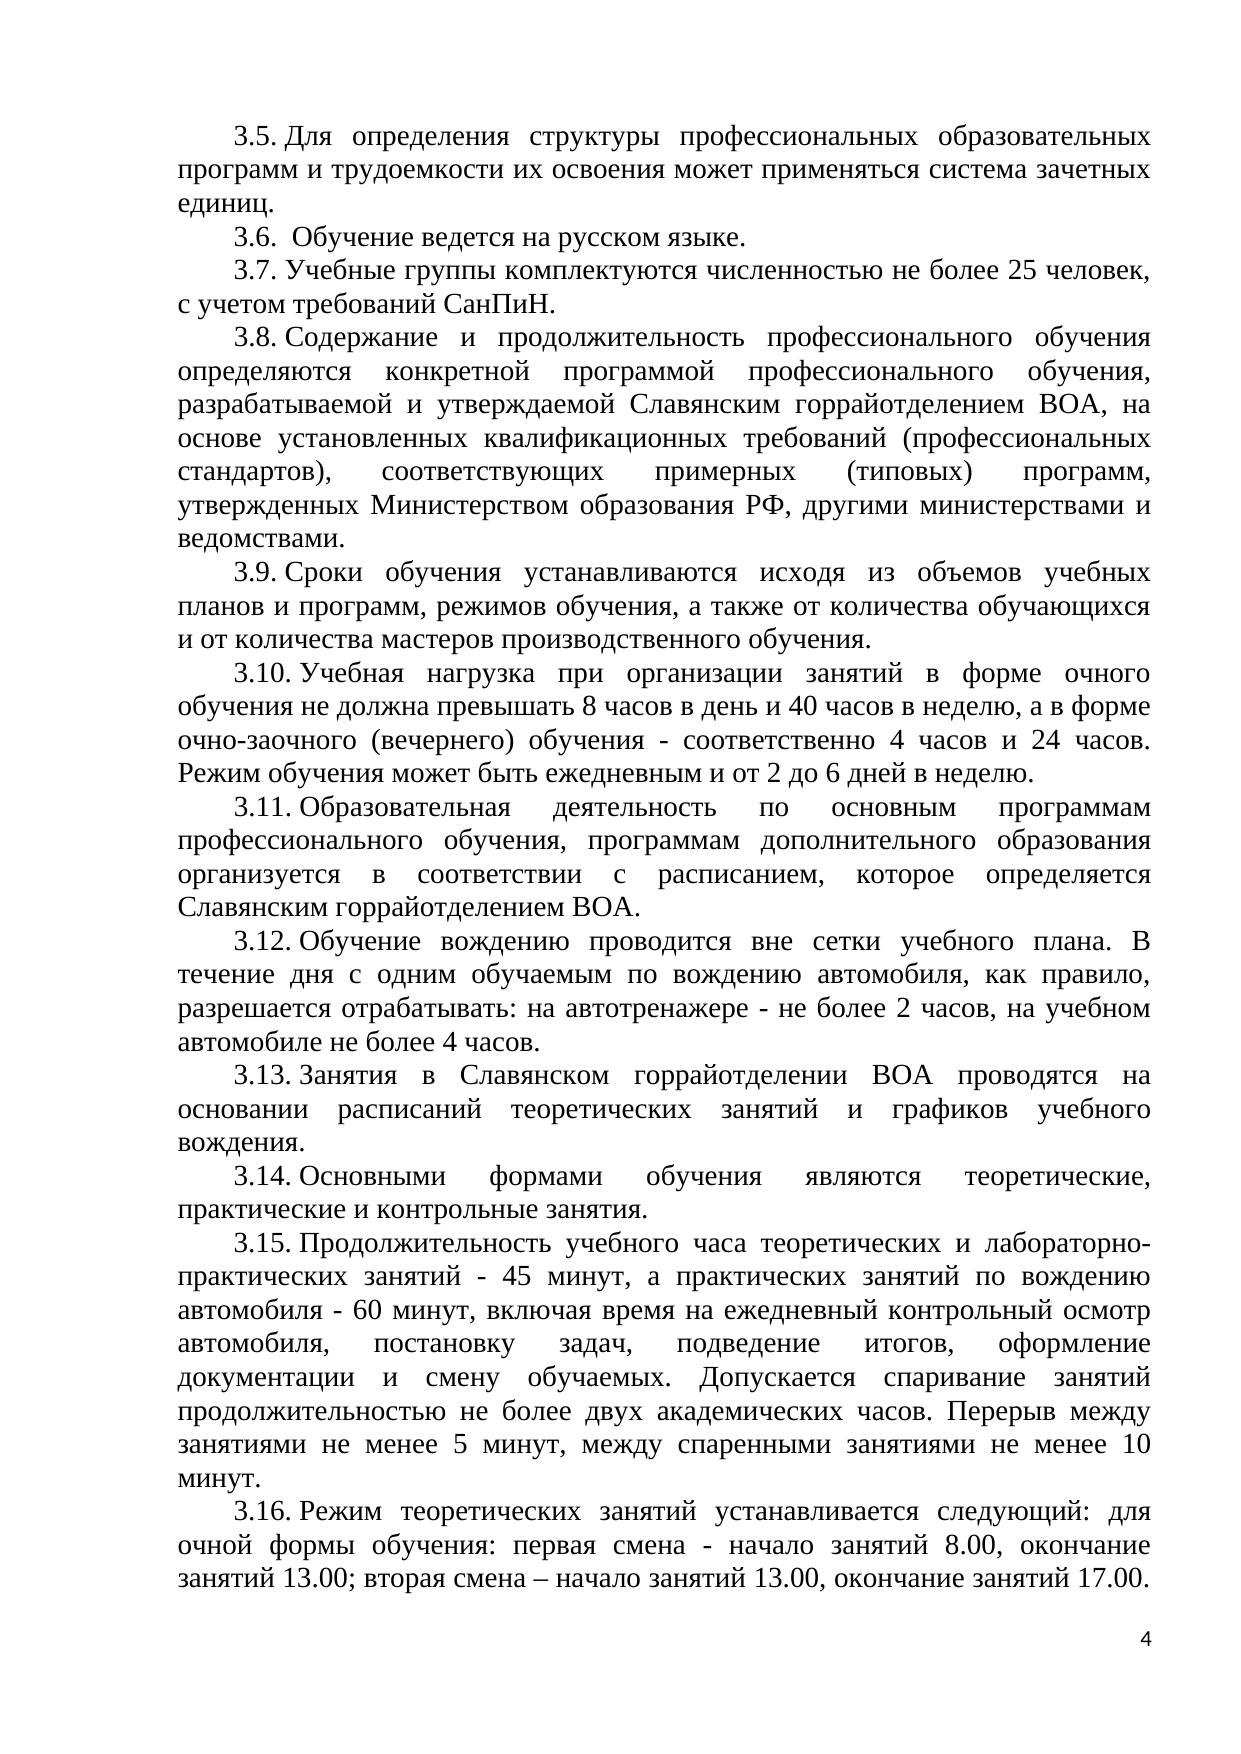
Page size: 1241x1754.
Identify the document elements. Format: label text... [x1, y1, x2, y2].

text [177, 1493, 1152, 1594]
text 3.13. Занятия в Славянском горрайотделении ВОА проводятся на основании расписаний теоретических занятий и графиков учебного вождения. [177, 1057, 1152, 1158]
text 3.14. Основными формами обучения являются теоретические, практические и контрольные занятия. [177, 1158, 1152, 1225]
text 3.10. Учебная нагрузка при организации занятий в форме очного обучения не должна превышать 8 часов в день и 40 часов в неделю, а в форме очно-заочного (вечернего) обучения - соответственно 4 часов и 24 часов. Режим обучения может быть ежедневным и от 2 до 6 дней в неделю. [177, 655, 1152, 789]
text 3.7. Учебные группы комплектуются численностью не более 25 человек, с учетом требований СанПиН. [177, 252, 1152, 319]
text 3.11. Образовательная деятельность по основным программам профессионального обучения, программам дополнительного образования организуется в соответствии с расписанием, которое определяется Славянским горрайотделением ВОА. [177, 789, 1152, 923]
text 3.12. Обучение вождению проводится вне сетки учебного плана. В течение дня с одним обучаемым по вождению автомобиля, как правило, разрешается отрабатывать: на автотренажере - не более 2 часов, на учебном автомобиле не более 4 часов. [177, 923, 1152, 1057]
text 3.8. Содержание и продолжительность профессионального обучения определяются конкретной программой профессионального обучения, разрабатываемой и утверждаемой Славянским горрайотделением ВОА, на основе установленных квалификационных требований (профессиональных стандартов), соответствующих примерных (типовых) программ, утвержденных Министерством образования РФ, другими министерствами и ведомствами. [177, 319, 1152, 554]
text 3.9. Сроки обучения устанавливаются исходя из объемов учебных планов и программ, режимов обучения, а также от количества обучающихся и от количества мастеров производственного обучения. [177, 554, 1152, 655]
text 3.6. Обучение ведется на русском языке. [177, 219, 1152, 252]
text 3.15. Продолжительность учебного часа теоретических и лабораторно-практических занятий - 45 минут, а практических занятий по вождению автомобиля - 60 минут, включая время на ежедневный контрольный осмотр автомобиля, постановку задач, подведение итогов, оформление документации и смену обучаемых. Допускается спаривание занятий продолжительностью не более двух академических часов. Перерыв между занятиями не менее 5 минут, между спаренными занятиями не менее 10 минут. [177, 1225, 1152, 1493]
text 3.5. Для определения структуры профессиональных образовательных программ и трудоемкости их освоения может применяться система зачетных единиц. [177, 118, 1152, 219]
